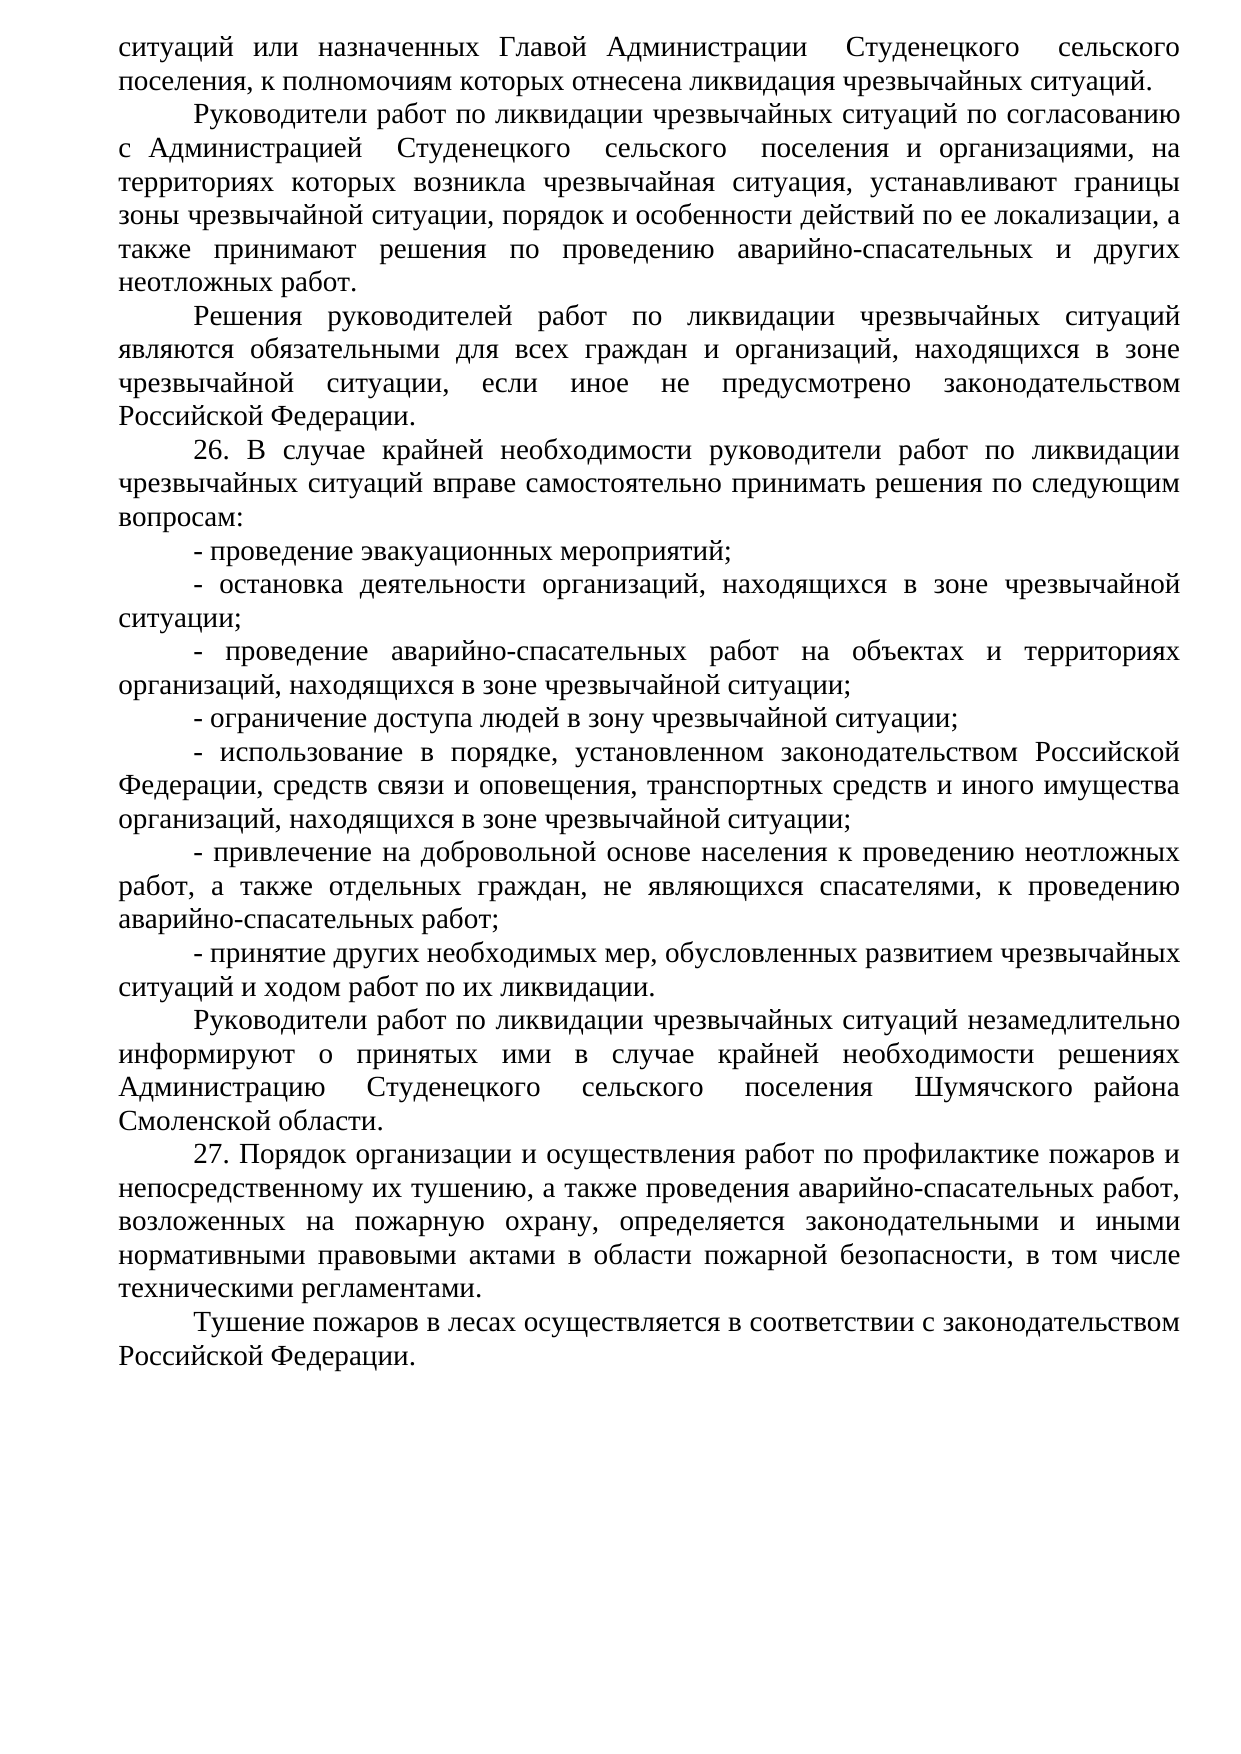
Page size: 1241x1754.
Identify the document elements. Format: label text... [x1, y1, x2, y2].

text - проведение аварийно-спасательных работ на объектах и территориях организаций, находящихся в зоне чрезвычайной ситуации; [118, 633, 1181, 700]
text Решения руководителей работ по ликвидации чрезвычайных ситуаций являются обязательными для всех граждан и организаций, находящихся в зоне чрезвычайной ситуации, если иное не предусмотрено законодательством Российской Федерации. [118, 298, 1181, 432]
text - проведение эвакуационных мероприятий; [118, 533, 1181, 566]
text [118, 29, 1181, 97]
text Руководители работ по ликвидации чрезвычайных ситуаций по согласованию с Администрацией Студенецкого сельского поселения и организациями, на территориях которых возникла чрезвычайная ситуация, устанавливают границы зоны чрезвычайной ситуации, порядок и особенности действий по ее локализации, а также принимают решения по проведению аварийно-спасательных и других неотложных работ. [118, 97, 1181, 298]
text 26. В случае крайней необходимости руководители работ по ликвидации чрезвычайных ситуаций вправе самостоятельно принимать решения по следующим вопросам: [118, 432, 1181, 533]
text - принятие других необходимых мер, обусловленных развитием чрезвычайных ситуаций и ходом работ по их ликвидации. [118, 935, 1181, 1002]
text Тушение пожаров в лесах осуществляется в соответствии с законодательством Российской Федерации. [118, 1304, 1181, 1371]
text 27. Порядок организации и осуществления работ по профилактике пожаров и непосредственному их тушению, а также проведения аварийно-спасательных работ, возложенных на пожарную охрану, определяется законодательными и иными нормативными правовыми актами в области пожарной безопасности, в том числе техническими регламентами. [118, 1136, 1181, 1304]
text - использование в порядке, установленном законодательством Российской Федерации, средств связи и оповещения, транспортных средств и иного имущества организаций, находящихся в зоне чрезвычайной ситуации; [118, 734, 1181, 834]
text - остановка деятельности организаций, находящихся в зоне чрезвычайной ситуации; [118, 566, 1181, 633]
text - ограничение доступа людей в зону чрезвычайной ситуации; [118, 700, 1181, 734]
text Руководители работ по ликвидации чрезвычайных ситуаций незамедлительно информируют о принятых ими в случае крайней необходимости решениях Администрацию Студенецкого сельского поселения Шумячского района Смоленской области. [118, 1002, 1181, 1136]
text - привлечение на добровольной основе населения к проведению неотложных работ, а также отдельных граждан, не являющихся спасателями, к проведению аварийно-спасательных работ; [118, 834, 1181, 935]
